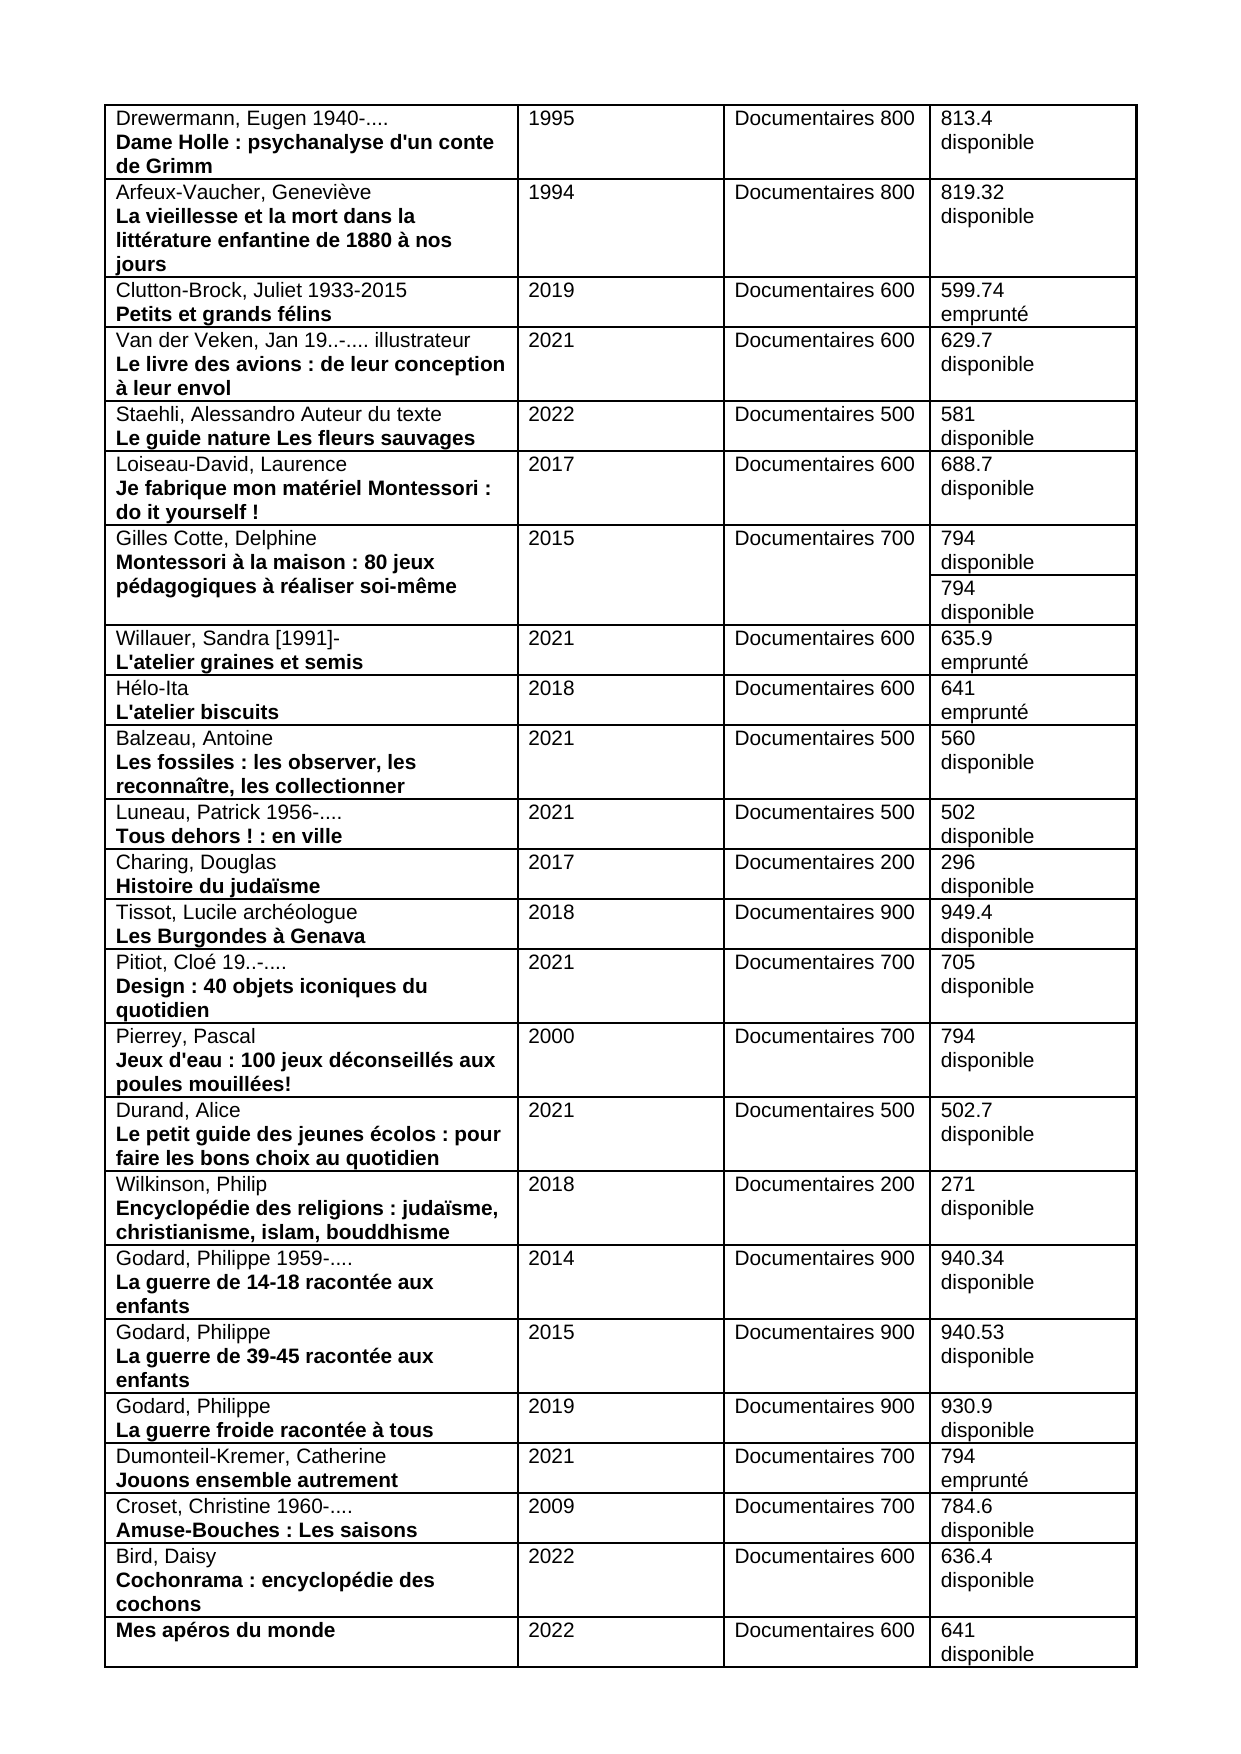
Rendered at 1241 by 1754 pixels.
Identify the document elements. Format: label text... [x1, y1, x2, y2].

table_cell Documentaires 500 [725, 800, 929, 848]
table_cell 2021 [519, 328, 723, 400]
table_cell Staehli, Alessandro Auteur du texte Le guide nature Les fleurs sauvages [106, 402, 517, 450]
table_cell Documentaires 500 [725, 1098, 929, 1170]
table_cell Documentaires 800 [725, 106, 929, 178]
table_cell 2009 [519, 1494, 723, 1542]
table_cell 2017 [519, 452, 723, 524]
table_cell Documentaires 700 [725, 1494, 929, 1542]
table_cell 2021 [519, 626, 723, 674]
table_cell 2014 [519, 1246, 723, 1318]
table_cell 2018 [519, 676, 723, 724]
table_cell Bird, Daisy Cochonrama : encyclopédie des cochons [106, 1544, 517, 1616]
table_cell 2022 [519, 1618, 723, 1666]
table_cell Documentaires 600 [725, 676, 929, 724]
table_cell 688.7 disponible [931, 452, 1135, 524]
table_cell Durand, Alice Le petit guide des jeunes écolos : pour faire les bons choix au quotidien [106, 1098, 517, 1170]
table_cell 2018 [519, 1172, 723, 1244]
table_cell 271 disponible [931, 1172, 1135, 1244]
table_cell 2021 [519, 1444, 723, 1492]
table_cell 2018 [519, 900, 723, 948]
table_cell Van der Veken, Jan 19..-.... illustrateur Le livre des avions : de leur conception à leur envol [106, 328, 517, 400]
table_cell 940.34 disponible [931, 1246, 1135, 1318]
table_cell 940.53 disponible [931, 1320, 1135, 1392]
table_cell Documentaires 700 [725, 1444, 929, 1492]
table_cell 502 disponible [931, 800, 1135, 848]
table_cell 629.7 disponible [931, 328, 1135, 400]
table_cell 2017 [519, 850, 723, 898]
table_cell Documentaires 600 [725, 626, 929, 674]
table_cell 636.4 disponible [931, 1544, 1135, 1616]
table_cell 794 disponible [931, 576, 1135, 624]
table_cell 2019 [519, 278, 723, 326]
table_cell 2021 [519, 950, 723, 1022]
table_cell 2015 [519, 1320, 723, 1392]
table_cell 2019 [519, 1394, 723, 1442]
table_cell Godard, Philippe 1959-.... La guerre de 14-18 racontée aux enfants [106, 1246, 517, 1318]
table_cell 560 disponible [931, 726, 1135, 798]
table_cell 2021 [519, 800, 723, 848]
table_cell Documentaires 500 [725, 402, 929, 450]
table_cell Documentaires 900 [725, 1246, 929, 1318]
table_cell 581 disponible [931, 402, 1135, 450]
table_cell Charing, Douglas Histoire du judaïsme [106, 850, 517, 898]
table_cell Clutton-Brock, Juliet 1933-2015 Petits et grands félins [106, 278, 517, 326]
table_cell Croset, Christine 1960-.... Amuse-Bouches : Les saisons [106, 1494, 517, 1542]
table_cell 641 emprunté [931, 676, 1135, 724]
table_cell 1994 [519, 180, 723, 276]
table_cell Loiseau-David, Laurence Je fabrique mon matériel Montessori : do it yourself ! [106, 452, 517, 524]
table_cell Drewermann, Eugen 1940-.... Dame Holle : psychanalyse d'un conte de Grimm [106, 106, 517, 178]
table_cell 2021 [519, 1098, 723, 1170]
table_cell 949.4 disponible [931, 900, 1135, 948]
table_cell 794 emprunté [931, 1444, 1135, 1492]
table_cell Pitiot, Cloé 19..-.... Design : 40 objets iconiques du quotidien [106, 950, 517, 1022]
table_cell 599.74 emprunté [931, 278, 1135, 326]
table_cell Godard, Philippe La guerre froide racontée à tous [106, 1394, 517, 1442]
table_cell 794 disponible [931, 526, 1135, 574]
table_cell 635.9 emprunté [931, 626, 1135, 674]
table_cell Arfeux-Vaucher, Geneviève La vieillesse et la mort dans la littérature enfantine de 1880 à nos jours [106, 180, 517, 276]
table_cell Luneau, Patrick 1956-.... Tous dehors ! : en ville [106, 800, 517, 848]
table_cell Mes apéros du monde [106, 1618, 517, 1666]
table_cell 930.9 disponible [931, 1394, 1135, 1442]
table_cell 296 disponible [931, 850, 1135, 898]
table_cell Documentaires 200 [725, 850, 929, 898]
table_cell 2000 [519, 1024, 723, 1096]
table_cell Tissot, Lucile archéologue Les Burgondes à Genava [106, 900, 517, 948]
table_cell 813.4 disponible [931, 106, 1135, 178]
table_cell Documentaires 800 [725, 180, 929, 276]
table_cell Documentaires 700 [725, 526, 929, 624]
table_cell 1995 [519, 106, 723, 178]
table_cell Balzeau, Antoine Les fossiles : les observer, les reconnaître, les collectionner [106, 726, 517, 798]
table_cell Documentaires 700 [725, 950, 929, 1022]
table_cell Documentaires 600 [725, 1544, 929, 1616]
table_cell 2022 [519, 402, 723, 450]
table_cell 819.32 disponible [931, 180, 1135, 276]
table_cell 794 disponible [931, 1024, 1135, 1096]
table_cell 641 disponible [931, 1618, 1135, 1666]
table_cell Documentaires 900 [725, 1320, 929, 1392]
table_cell Documentaires 500 [725, 726, 929, 798]
table_cell Godard, Philippe La guerre de 39-45 racontée aux enfants [106, 1320, 517, 1392]
table_cell Documentaires 700 [725, 1024, 929, 1096]
table_cell Documentaires 600 [725, 328, 929, 400]
table_cell Wilkinson, Philip Encyclopédie des religions : judaïsme, christianisme, islam, bouddhisme [106, 1172, 517, 1244]
table_cell 2021 [519, 726, 723, 798]
table_cell Gilles Cotte, Delphine Montessori à la maison : 80 jeux pédagogiques à réaliser soi-même [106, 526, 517, 624]
table_cell 784.6 disponible [931, 1494, 1135, 1542]
table_cell Hélo-Ita L'atelier biscuits [106, 676, 517, 724]
table_cell Documentaires 900 [725, 1394, 929, 1442]
table_cell Dumonteil-Kremer, Catherine Jouons ensemble autrement [106, 1444, 517, 1492]
table_cell Documentaires 600 [725, 278, 929, 326]
table_cell 705 disponible [931, 950, 1135, 1022]
table_cell Documentaires 900 [725, 900, 929, 948]
table_cell Willauer, Sandra [1991]- L'atelier graines et semis [106, 626, 517, 674]
table_cell Pierrey, Pascal Jeux d'eau : 100 jeux déconseillés aux poules mouillées! [106, 1024, 517, 1096]
table_cell Documentaires 600 [725, 1618, 929, 1666]
table_cell 502.7 disponible [931, 1098, 1135, 1170]
table_cell 2015 [519, 526, 723, 624]
table_cell 2022 [519, 1544, 723, 1616]
table_cell Documentaires 200 [725, 1172, 929, 1244]
table_cell Documentaires 600 [725, 452, 929, 524]
